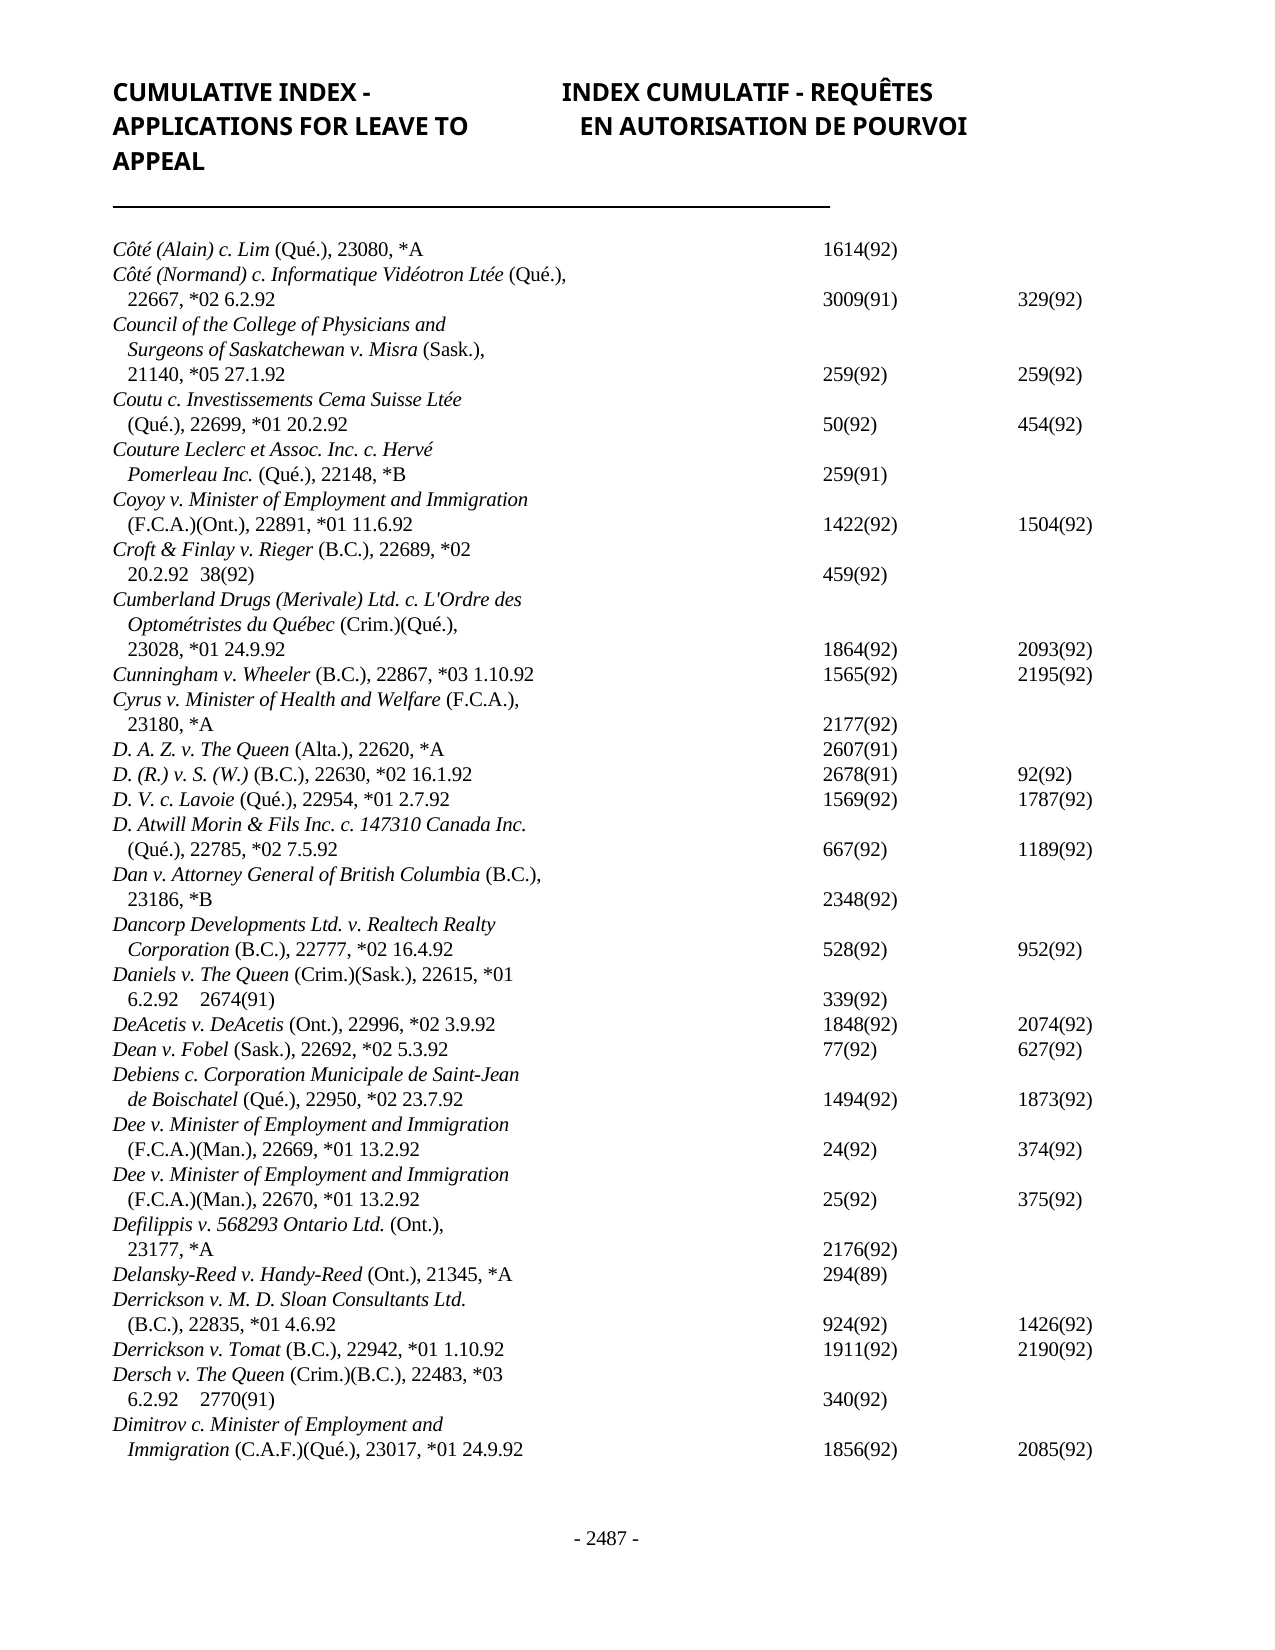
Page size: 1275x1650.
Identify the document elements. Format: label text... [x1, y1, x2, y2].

text Couture Leclerc et Assoc. Inc. c. Hervé [112, 436, 1100, 461]
text Coutu c. Investissements Cema Suisse Ltée [112, 386, 1100, 411]
text Debiens c. Corporation Municipale de Saint-Jean [112, 1061, 1100, 1086]
text 22667, *02 6.2.92 3009(91) 329(92) [112, 286, 1100, 311]
text de Boischatel (Qué.), 22950, *02 23.7.92 1494(92) 1873(92) [112, 1086, 1100, 1111]
text Pomerleau Inc. (Qué.), 22148, *B 259(91) [112, 461, 1100, 486]
text Croft & Finlay v. Rieger (B.C.), 22689, *02 [112, 536, 1100, 561]
text 23028, *01 24.9.92 1864(92) 2093(92) [112, 636, 1100, 661]
text Dee v. Minister of Employment and Immigration [112, 1111, 1100, 1136]
text Dean v. Fobel (Sask.), 22692, *02 5.3.92 77(92) 627(92) [112, 1036, 1100, 1061]
text Côté (Normand) c. Informatique Vidéotron Ltée (Qué.), [112, 261, 1100, 286]
text Derrickson v. Tomat (B.C.), 22942, *01 1.10.92 1911(92) 2190(92) [112, 1336, 1100, 1361]
text (F.C.A.)(Ont.), 22891, *01 11.6.92 1422(92) 1504(92) [112, 511, 1100, 536]
text Coyoy v. Minister of Employment and Immigration [112, 486, 1100, 511]
text Dancorp Developments Ltd. v. Realtech Realty [112, 911, 1100, 936]
text Cunningham v. Wheeler (B.C.), 22867, *03 1.10.92 1565(92) 2195(92) [112, 661, 1100, 686]
text Corporation (B.C.), 22777, *02 16.4.92 528(92) 952(92) [112, 936, 1100, 961]
text 21140, *05 27.1.92 259(92) 259(92) [112, 361, 1100, 386]
text Defilippis v. 568293 Ontario Ltd. (Ont.), [112, 1211, 1100, 1236]
text Surgeons of Saskatchewan v. Misra (Sask.), [112, 336, 1100, 361]
text 23186, *B 2348(92) [112, 886, 1100, 911]
text Dersch v. The Queen (Crim.)(B.C.), 22483, *03 [112, 1361, 1100, 1386]
text Dan v. Attorney General of British Columbia (B.C.), [112, 861, 1100, 886]
text Immigration (C.A.F.)(Qué.), 23017, *01 24.9.92 1856(92) 2085(92) [112, 1436, 1100, 1461]
text Delansky-Reed v. Handy-Reed (Ont.), 21345, *A 294(89) [112, 1261, 1100, 1286]
text D. A. Z. v. The Queen (Alta.), 22620, *A 2607(91) [112, 736, 1100, 761]
text (Qué.), 22785, *02 7.5.92 667(92) 1189(92) [112, 836, 1100, 861]
text 20.2.92 38(92) 459(92) [112, 561, 1100, 586]
text Council of the College of Physicians and [112, 311, 1100, 336]
text Dee v. Minister of Employment and Immigration [112, 1161, 1100, 1186]
text (F.C.A.)(Man.), 22670, *01 13.2.92 25(92) 375(92) [112, 1186, 1100, 1211]
text Dimitrov c. Minister of Employment and [112, 1411, 1100, 1436]
text 6.2.92 2770(91) 340(92) [112, 1386, 1100, 1411]
text 23180, *A 2177(92) [112, 711, 1100, 736]
text 23177, *A 2176(92) [112, 1236, 1100, 1261]
text (Qué.), 22699, *01 20.2.92 50(92) 454(92) [112, 411, 1100, 436]
text Derrickson v. M. D. Sloan Consultants Ltd. [112, 1286, 1100, 1311]
text D. (R.) v. S. (W.) (B.C.), 22630, *02 16.1.92 2678(91) 92(92) [112, 761, 1100, 786]
text D. Atwill Morin & Fils Inc. c. 147310 Canada Inc. [112, 811, 1100, 836]
text Optométristes du Québec (Crim.)(Qué.), [112, 611, 1100, 636]
text (B.C.), 22835, *01 4.6.92 924(92) 1426(92) [112, 1311, 1100, 1336]
text DeAcetis v. DeAcetis (Ont.), 22996, *02 3.9.92 1848(92) 2074(92) [112, 1011, 1100, 1036]
text (F.C.A.)(Man.), 22669, *01 13.2.92 24(92) 374(92) [112, 1136, 1100, 1161]
text Daniels v. The Queen (Crim.)(Sask.), 22615, *01 [112, 961, 1100, 986]
text Cyrus v. Minister of Health and Welfare (F.C.A.), [112, 686, 1100, 711]
text Cumberland Drugs (Merivale) Ltd. c. L'Ordre des [112, 586, 1100, 611]
text Côté (Alain) c. Lim (Qué.), 23080, *A 1614(92) [112, 236, 1100, 261]
text 6.2.92 2674(91) 339(92) [112, 986, 1100, 1011]
text D. V. c. Lavoie (Qué.), 22954, *01 2.7.92 1569(92) 1787(92) [112, 786, 1100, 811]
